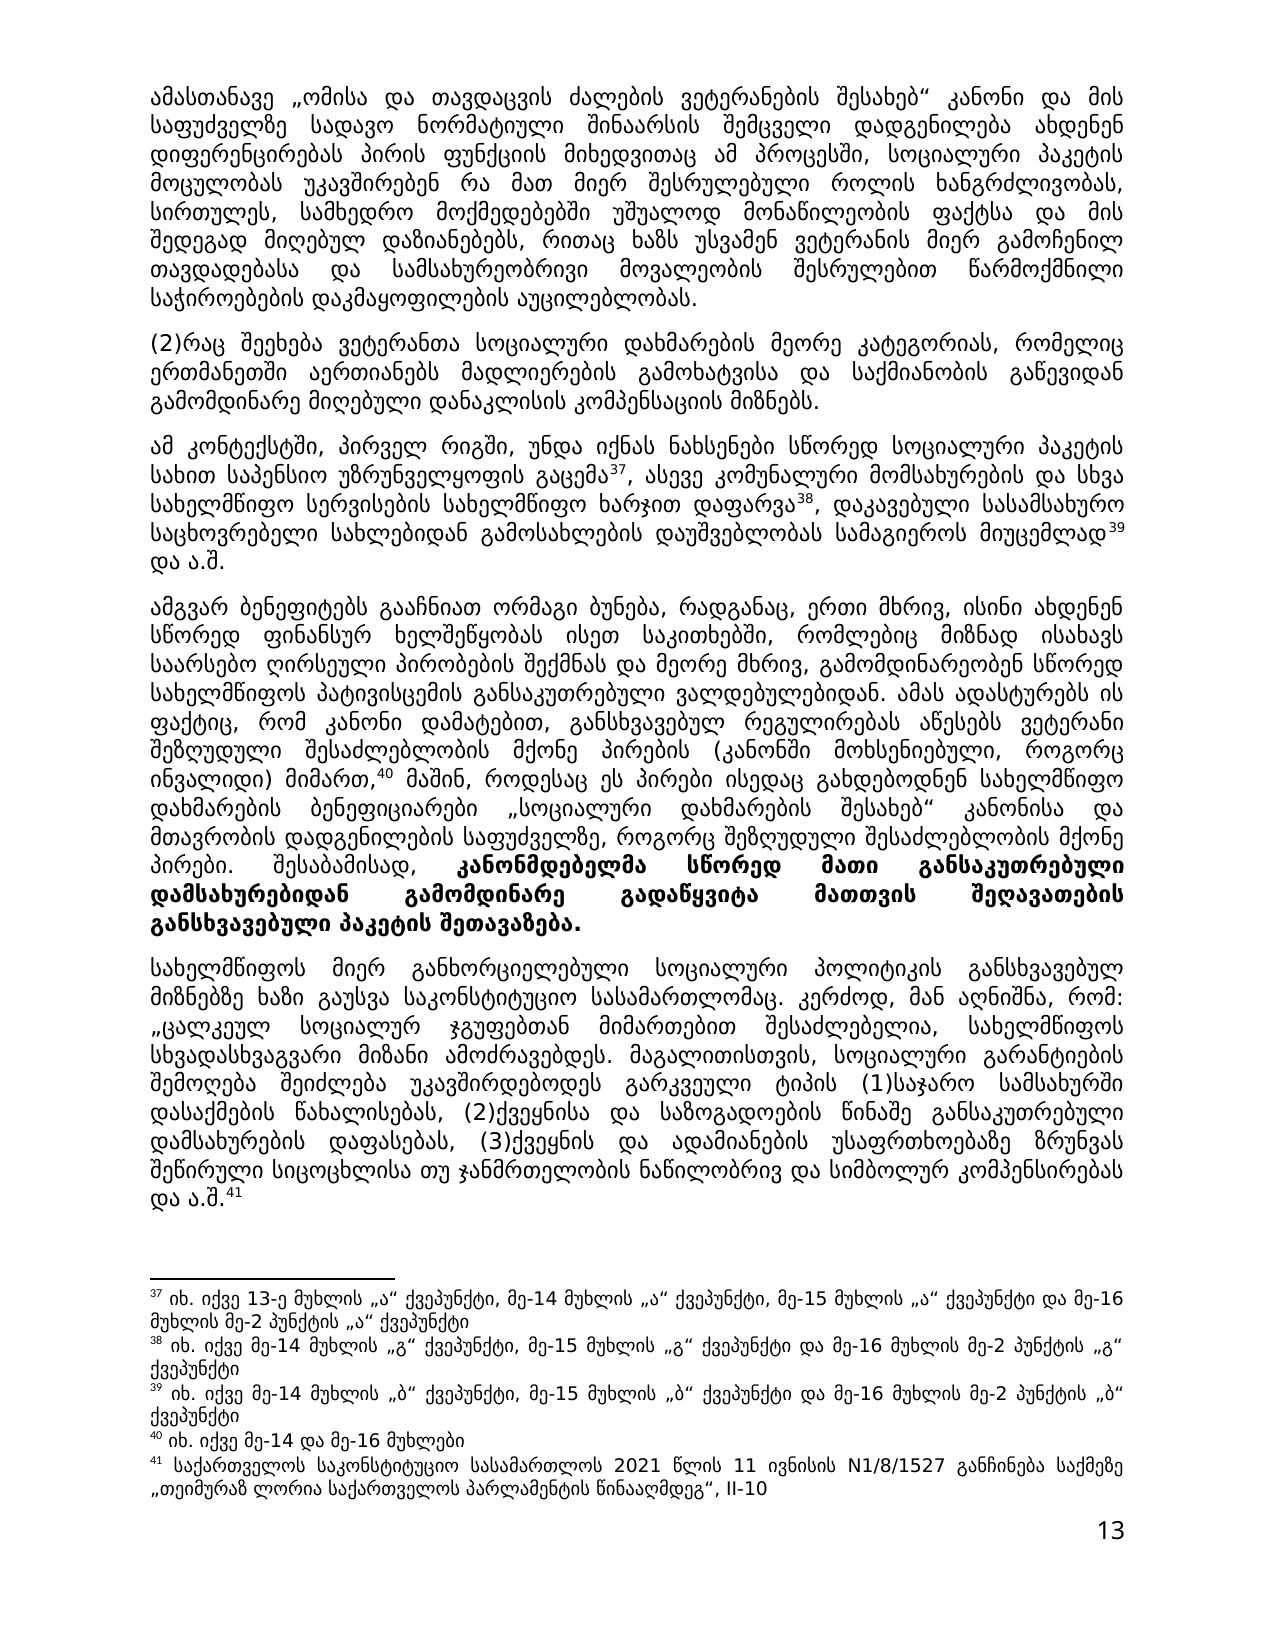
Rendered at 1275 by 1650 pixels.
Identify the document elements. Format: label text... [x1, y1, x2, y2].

text (2)რაც შეეხება ვეტერანთა სოციალური დახმარების მეორე კატეგორიას, რომელიც ერთმანეთში აერთიანებს მადლიერების გამოხატვისა და საქმიანობის გაწევიდან გამომდინარე მიღებული დანაკლისის კომპენსაციის მიზნებს. [150, 331, 1125, 415]
text ამგვარ ბენეფიტებს გააჩნიათ ორმაგი ბუნება, რადგანაც, ერთი მხრივ, ისინი ახდენენ სწორედ ფინანსურ ხელშეწყობას ისეთ საკითხებში, რომლებიც მიზნად ისახავს საარსებო ღირსეული პირობების შექმნას და მეორე მხრივ, გამომდინარეობენ სწორედ სახელმწიფოს პატივისცემის განსაკუთრებული ვალდებულებიდან. ამას ადასტურებს ის ფაქტიც, რომ კანონი დამატებით, განსხვავებულ რეგულირებას აწესებს ვეტერანი შეზღუდული შესაძლებლობის მქონე პირების (კანონში მოხსენიებული, როგორც ინვალიდი) მიმართ, მაშინ, როდესაც ეს პირები ისედაც გახდებოდნენ სახელმწიფო დახმარების ბენეფიციარები „სოციალური დახმარების შესახებ“ კანონისა და მთავრობის დადგენილების საფუძველზე, როგორც შეზღუდული შესაძლებლობის მქონე პირები. შესაბამისად, კანონმდებელმა სწორედ მათი განსაკუთრებული დამსახურებიდან გამომდინარე გადაწყვიტა მათთვის შეღავათების განსხვავებული პაკეტის შეთავაზება. [150, 594, 1125, 937]
text ამასთანავე „ომისა და თავდაცვის ძალების ვეტერანების შესახებ“ კანონი და მის საფუძველზე სადავო ნორმატიული შინაარსის შემცველი დადგენილება ახდენენ დიფერენცირებას პირის ფუნქციის მიხედვითაც ამ პროცესში, სოციალური პაკეტის მოცულობას უკავშირებენ რა მათ მიერ შესრულებული როლის ხანგრძლივობას, სირთულეს, სამხედრო მოქმედებებში უშუალოდ მონაწილეობის ფაქტსა და მის შედეგად მიღებულ დაზიანებებს, რითაც ხაზს უსვამენ ვეტერანის მიერ გამოჩენილ თავდადებასა და სამსახურეობრივი მოვალეობის შესრულებით წარმოქმნილი საჭიროებების დაკმაყოფილების აუცილებლობას. [150, 84, 1125, 312]
text ამ კონტექსტში, პირველ რიგში, უნდა იქნას ნახსენები სწორედ სოციალური პაკეტის სახით საპენსიო უზრუნველყოფის გაცემა, ასევე კომუნალური მომსახურების და სხვა სახელმწიფო სერვისების სახელმწიფო ხარჯით დაფარვა, დაკავებული სასამსახურო საცხოვრებელი სახლებიდან გამოსახლების დაუშვებლობას სამაგიეროს მიუცემლად და ა.შ. [150, 433, 1125, 575]
text სახელმწიფოს მიერ განხორციელებული სოციალური პოლიტიკის განსხვავებულ მიზნებზე ხაზი გაუსვა საკონსტიტუციო სასამართლომაც. კერძოდ, მან აღნიშნა, რომ: „ცალკეულ სოციალურ ჯგუფებთან მიმართებით შესაძლებელია, სახელმწიფოს სხვადასხვაგვარი მიზანი ამოძრავებდეს. მაგალითისთვის, სოციალური გარანტიების შემოღება შეიძლება უკავშირდებოდეს გარკვეული ტიპის (1)საჯარო სამსახურში დასაქმების წახალისებას, (2)ქვეყნისა და საზოგადოების წინაშე განსაკუთრებული დამსახურების დაფასებას, (3)ქვეყნის და ადამიანების უსაფრთხოებაზე ზრუნვას შეწირული სიცოცხლისა თუ ჯანმრთელობის ნაწილობრივ და სიმბოლურ კომპენსირებას და ა.შ. [150, 956, 1125, 1212]
